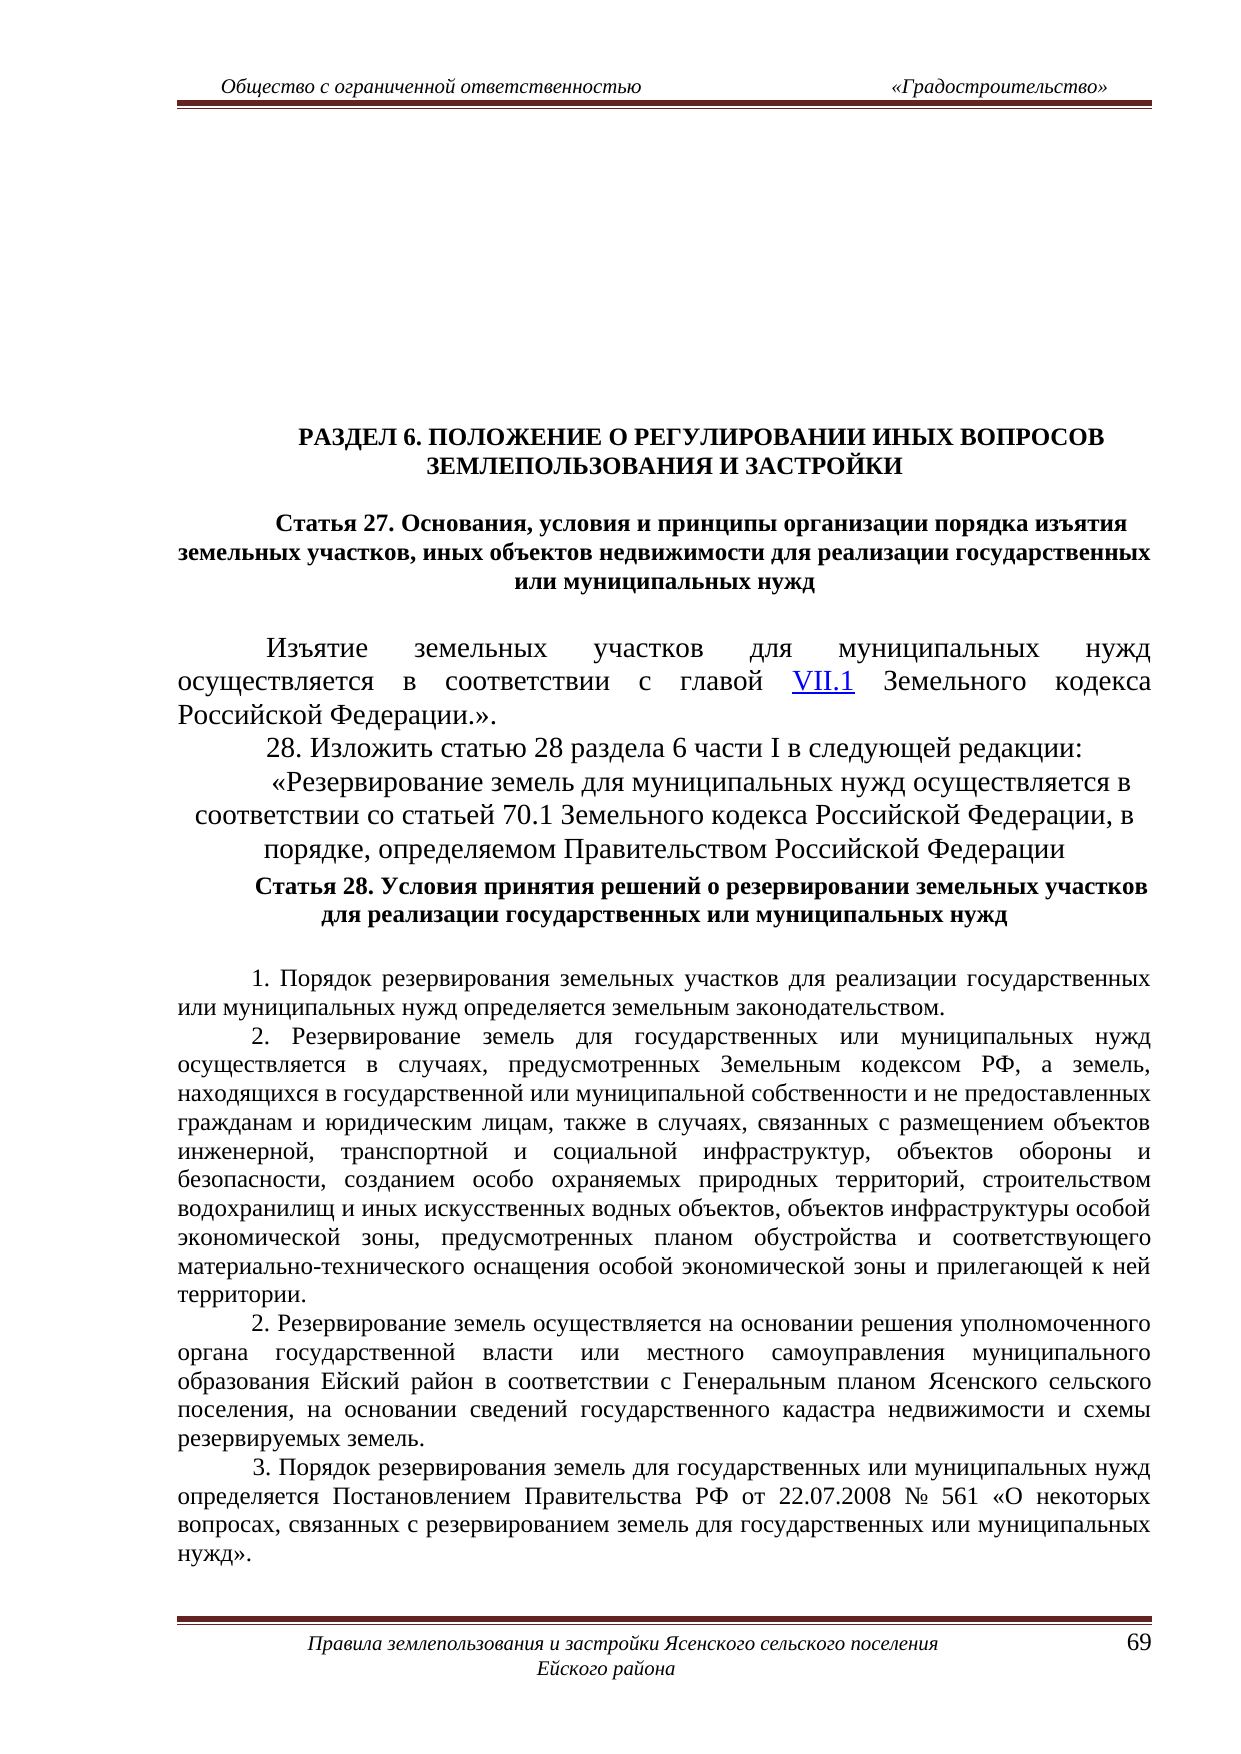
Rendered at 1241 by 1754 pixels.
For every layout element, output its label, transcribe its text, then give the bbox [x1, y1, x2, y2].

text 28. Изложить статью 28 раздела 6 части I в следующей редакции: [177, 730, 1152, 764]
text Статья 27. Основания, условия и принципы организации порядка изъятия земельных участков, иных объектов недвижимости для реализации государственных или муниципальных нужд [177, 508, 1152, 595]
text «Резервирование земель для муниципальных нужд осуществляется в соответствии со статьей 70.1 Земельного кодекса Российской Федерации, в порядке, определяемом Правительством Российской Федерации [177, 764, 1152, 864]
text 3. Порядок резервирования земель для государственных или муниципальных нужд определяется Постановлением Правительства РФ от 22.07.2008 № 561 «О некоторых вопросах, связанных с резервированием земель для государственных или муниципальных нужд». [177, 1452, 1152, 1567]
text 1. Порядок резервирования земельных участков для реализации государственных или муниципальных нужд определяется земельным законодательством. [177, 963, 1152, 1021]
text РАЗДЕЛ 6. ПОЛОЖЕНИЕ О РЕГУЛИРОВАНИИ ИНЫХ ВОПРОСОВ ЗЕМЛЕПОЛЬЗОВАНИЯ И ЗАСТРОЙКИ [177, 422, 1152, 480]
text Изъятие земельных участков для муниципальных нужд осуществляется в соответствии с главой VII.1 Земельного кодекса Российской Федерации.». [177, 630, 1152, 730]
text 2. Резервирование земель для государственных или муниципальных нужд осуществляется в случаях, предусмотренных Земельным кодексом РФ, а земель, находящихся в государственной или муниципальной собственности и не предоставленных гражданам и юридическим лицам, также в случаях, связанных с размещением объектов инженерной, транспортной и социальной инфраструктур, объектов обороны и безопасности, созданием особо охраняемых природных территорий, строительством водохранилищ и иных искусственных водных объектов, объектов инфраструктуры особой экономической зоны, предусмотренных планом обустройства и соответствующего материально-технического оснащения особой экономической зоны и прилегающей к ней территории. [177, 1021, 1152, 1308]
text Статья 28. Условия принятия решений о резервировании земельных участков для реализации государственных или муниципальных нужд [177, 871, 1152, 928]
text 2. Резервирование земель осуществляется на основании решения уполномоченного органа государственной власти или местного самоуправления муниципального образования Ейский район в соответствии с Генеральным планом Ясенского сельского поселения, на основании сведений государственного кадастра недвижимости и схемы резервируемых земель. [177, 1308, 1152, 1452]
